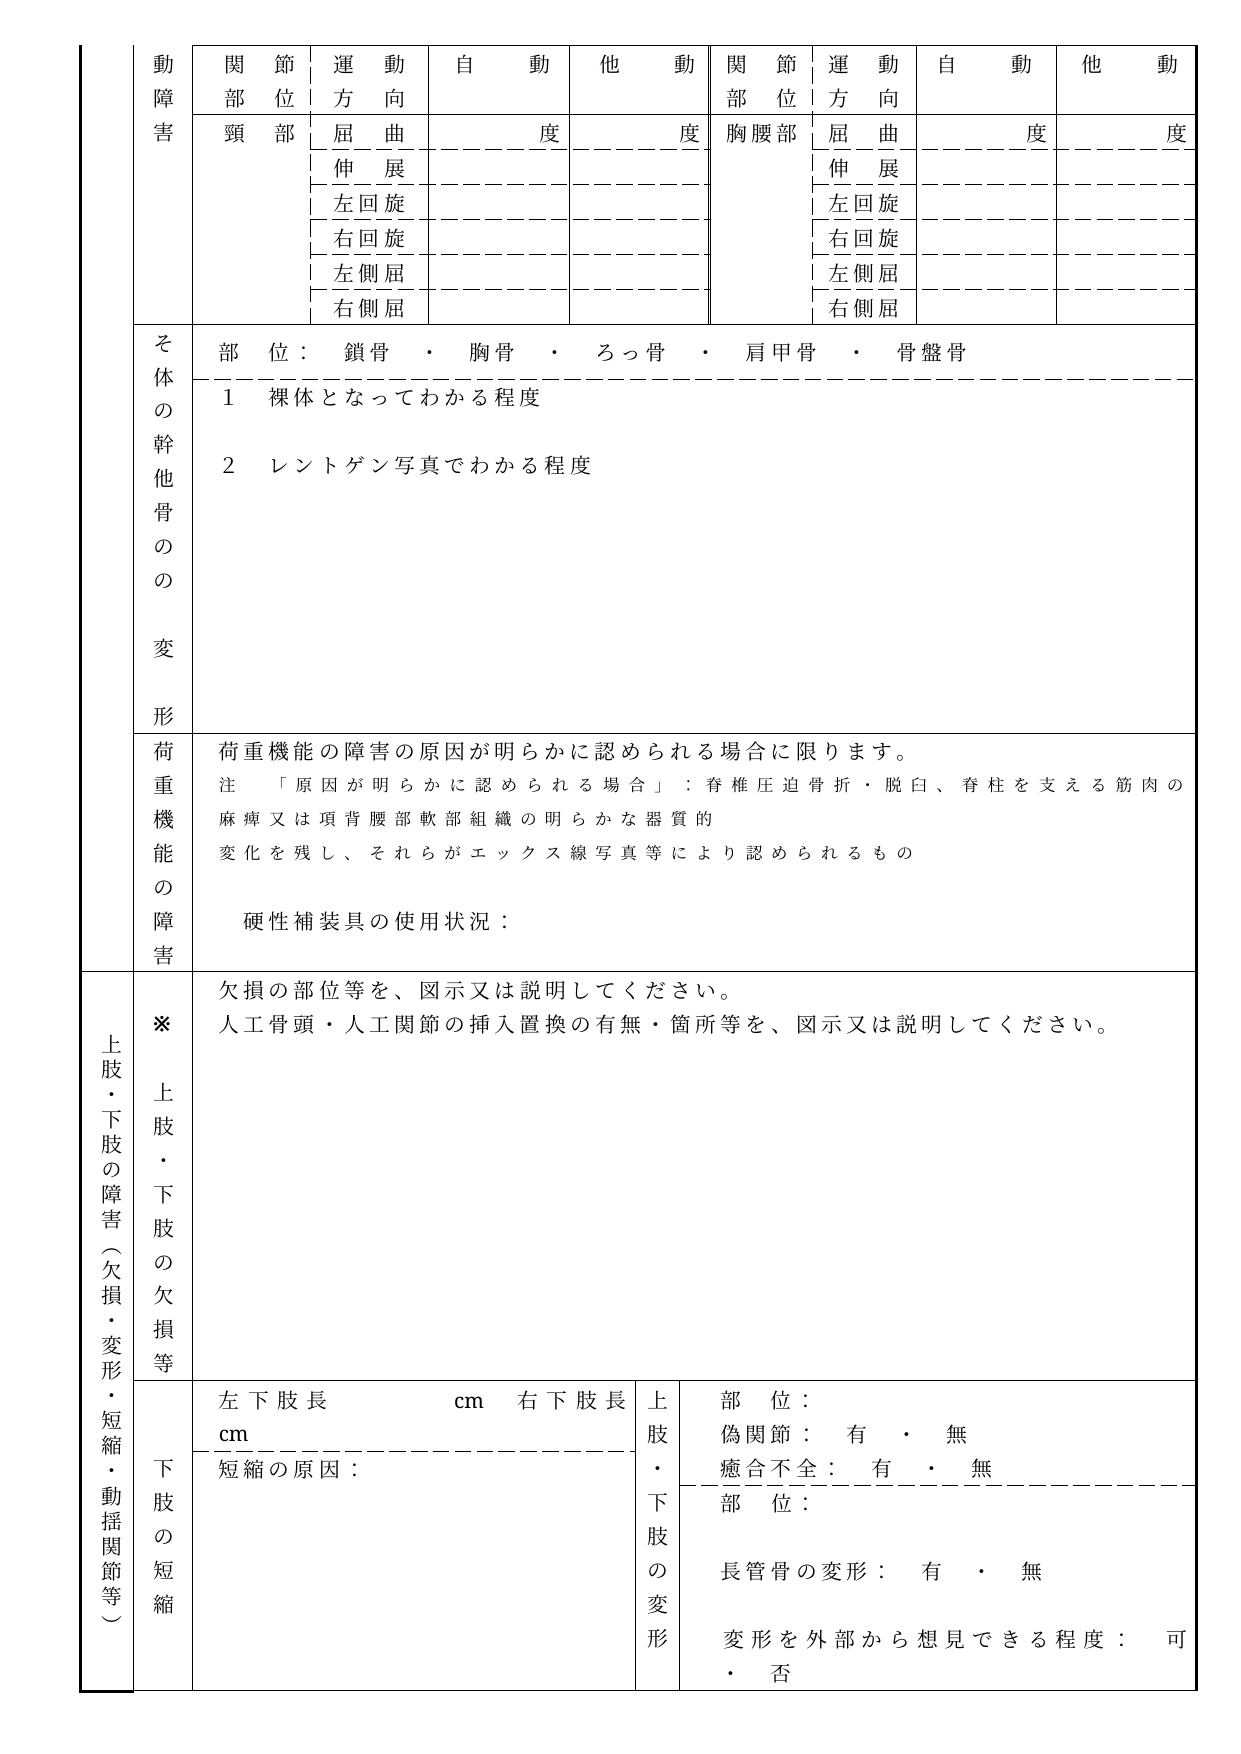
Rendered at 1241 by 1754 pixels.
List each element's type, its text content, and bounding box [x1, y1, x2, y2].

table_cell 左側屈 [311, 254, 428, 289]
table_cell 左回旋 [813, 184, 916, 219]
table_cell 度 [1057, 115, 1195, 149]
table_cell 右回旋 [311, 219, 428, 254]
table_cell [1057, 219, 1195, 254]
table_cell 頸 部 [193, 115, 311, 324]
table_cell 左側屈 [813, 254, 916, 289]
table_cell [570, 254, 708, 289]
table_cell 度 [570, 115, 708, 149]
table_cell 他 動 [1057, 46, 1195, 114]
table_cell [570, 219, 708, 254]
table_cell 欠損の部位等を、図示又は説明してください。 人工骨頭・人工関節の挿入置換の有無・箇所等を、図示又は説明してください。 [193, 972, 1195, 1380]
table_cell [429, 149, 569, 184]
table_cell 右回旋 [813, 219, 916, 254]
table_cell 運 動 方 向 [813, 46, 916, 114]
table_cell 関 節 部 位 [711, 46, 813, 114]
table_cell [1057, 254, 1195, 289]
table_cell [1057, 289, 1195, 324]
table_cell そ体 の幹 他骨 のの 変 形 [134, 325, 192, 732]
table_cell 運 動 方 向 [311, 46, 428, 114]
table_cell 度 [917, 115, 1056, 149]
table_cell 伸 展 [813, 149, 916, 184]
table_cell 関 節 部 位 [193, 46, 311, 114]
table_cell ※ 上 肢 ・ 下 肢 の 欠 損 等 [134, 972, 192, 1380]
table_cell １ 裸体となってわかる程度 ２ レントゲン写真でわかる程度 [193, 379, 1195, 732]
table_cell 他 動 [570, 46, 708, 114]
table_cell [917, 184, 1056, 219]
table_cell 右側屈 [813, 289, 916, 324]
table_cell 左回旋 [311, 184, 428, 219]
table_cell 上肢・下肢の障害（欠損・変形・短縮・動揺関節等） [82, 972, 133, 1689]
table_cell [917, 219, 1056, 254]
table_cell [429, 219, 569, 254]
table_cell 度 [429, 115, 569, 149]
table_cell 部 位： 鎖骨 ・ 胸骨 ・ ろっ骨 ・ 肩甲骨 ・ 骨盤骨 [193, 325, 1195, 379]
table_cell [570, 149, 708, 184]
table_cell [570, 289, 708, 324]
table_cell [429, 254, 569, 289]
table_cell 屈 曲 [311, 115, 428, 149]
table_cell 屈 曲 [813, 115, 916, 149]
table_cell 短縮の原因： [193, 1451, 635, 1689]
table_cell 自 動 [429, 46, 569, 114]
table_cell [1057, 184, 1195, 219]
table_cell 右側屈 [311, 289, 428, 324]
table_cell [917, 289, 1056, 324]
table_cell 上 肢 ・ 下 肢 の 変 形 [636, 1381, 679, 1689]
table_cell 荷 重 機 能 の 障 害 [134, 734, 192, 971]
table_cell 胸腰部 [711, 115, 813, 324]
table_cell 自 動 [917, 46, 1056, 114]
table_cell [917, 149, 1056, 184]
table_cell [429, 289, 569, 324]
table_cell 荷重機能の障害の原因が明らかに認められる場合に限ります。 注 「原因が明らかに認められる場合」：脊椎圧迫骨折・脱臼、脊柱を支える筋肉の麻痺又は項背腰部軟部組織の明らかな器質的 変化を残し、それらがエックス線写真等により認められるもの 硬性補装具の使用状況： [193, 734, 1195, 971]
table_cell [429, 184, 569, 219]
table_cell 左下肢長 cm 右下肢長 cm [193, 1381, 635, 1451]
table_cell [917, 254, 1056, 289]
table_cell [1057, 149, 1195, 184]
table_cell [570, 184, 708, 219]
table_cell 伸 展 [311, 149, 428, 184]
table_cell 下 肢 の 短 縮 [134, 1381, 192, 1689]
table_cell 部 位： 長管骨の変形： 有 ・ 無 変形を外部から想見できる程度： 可 ・ 否 [680, 1485, 1195, 1689]
table_cell 部 位： 偽関節： 有 ・ 無 癒合不全： 有 ・ 無 [680, 1381, 1195, 1485]
